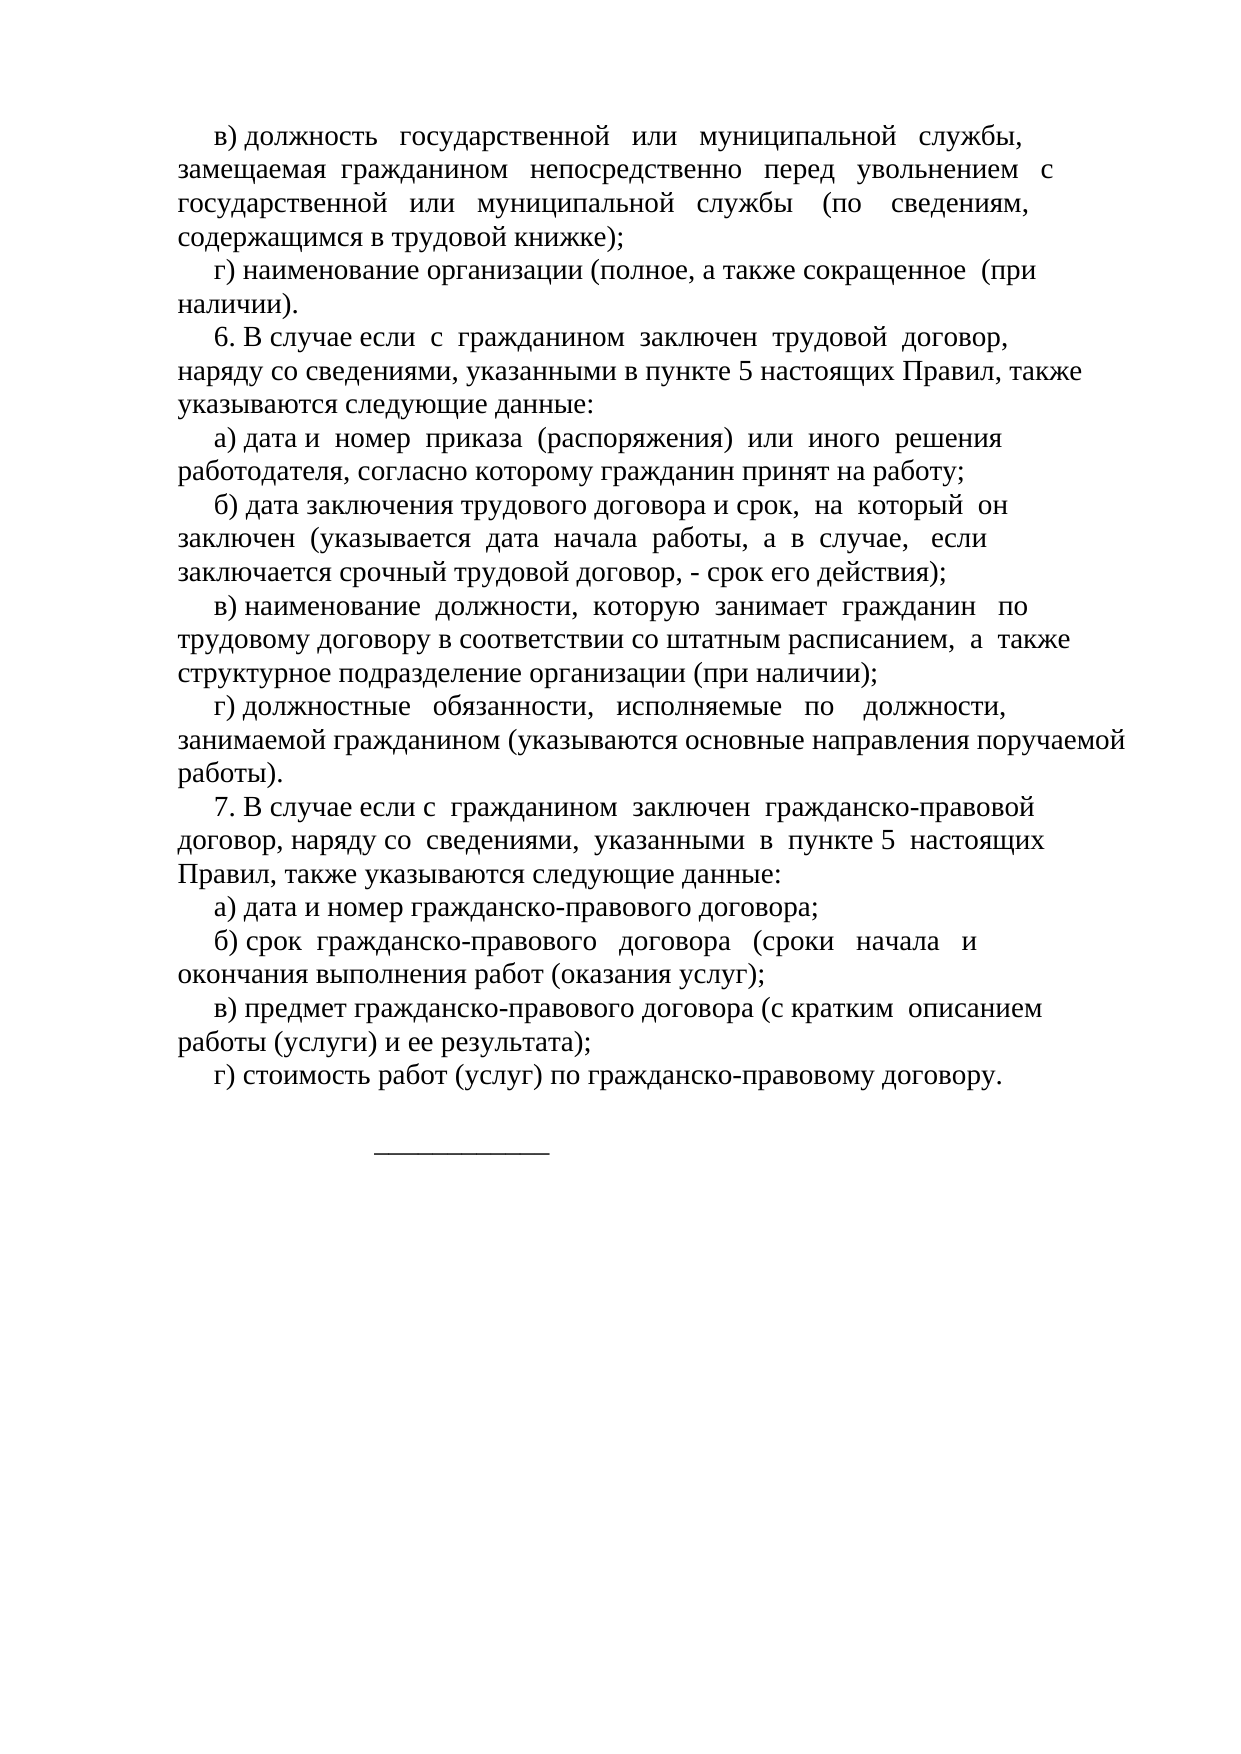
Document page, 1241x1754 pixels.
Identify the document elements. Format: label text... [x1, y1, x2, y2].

text б) дата заключения трудового договора и срок, на который он [177, 487, 1152, 521]
text Правил, также указываются следующие данные: [177, 856, 1152, 889]
text а) дата и номер приказа (распоряжения) или иного решения [177, 420, 1152, 453]
text работы (услуги) и ее результата); [177, 1024, 1152, 1057]
text заключен (указывается дата начала работы, а в случае, если [177, 521, 1152, 554]
text занимаемой гражданином (указываются основные направления поручаемой [177, 722, 1152, 755]
text государственной или муниципальной службы (по сведениям, [177, 185, 1152, 219]
text г) стоимость работ (услуг) по гражданско-правовому договору. [177, 1057, 1152, 1091]
text структурное подразделение организации (при наличии); [177, 655, 1152, 688]
text окончания выполнения работ (оказания услуг); [177, 957, 1152, 990]
text наряду со сведениями, указанными в пункте 5 настоящих Правил, также [177, 353, 1152, 386]
text содержащимся в трудовой книжке); [177, 219, 1152, 252]
text б) срок гражданско-правового договора (сроки начала и [177, 923, 1152, 957]
text в) наименование должности, которую занимает гражданин по [177, 588, 1152, 621]
text г) должностные обязанности, исполняемые по должности, [177, 688, 1152, 722]
text г) наименование организации (полное, а также сокращенное (при [177, 252, 1152, 286]
text заключается срочный трудовой договор, - срок его действия); [177, 554, 1152, 588]
text договор, наряду со сведениями, указанными в пункте 5 настоящих [177, 822, 1152, 856]
text в) должность государственной или муниципальной службы, [177, 118, 1152, 152]
text указываются следующие данные: [177, 386, 1152, 420]
text в) предмет гражданско-правового договора (с кратким описанием [177, 990, 1152, 1024]
text ____________ [177, 1124, 1152, 1158]
text 6. В случае если с гражданином заключен трудовой договор, [177, 319, 1152, 353]
text 7. В случае если с гражданином заключен гражданско-правовой [177, 789, 1152, 822]
text трудовому договору в соответствии со штатным расписанием, а также [177, 621, 1152, 655]
text работы). [177, 755, 1152, 789]
text а) дата и номер гражданско-правового договора; [177, 889, 1152, 923]
text наличии). [177, 286, 1152, 319]
text работодателя, согласно которому гражданин принят на работу; [177, 453, 1152, 487]
text замещаемая гражданином непосредственно перед увольнением с [177, 152, 1152, 185]
